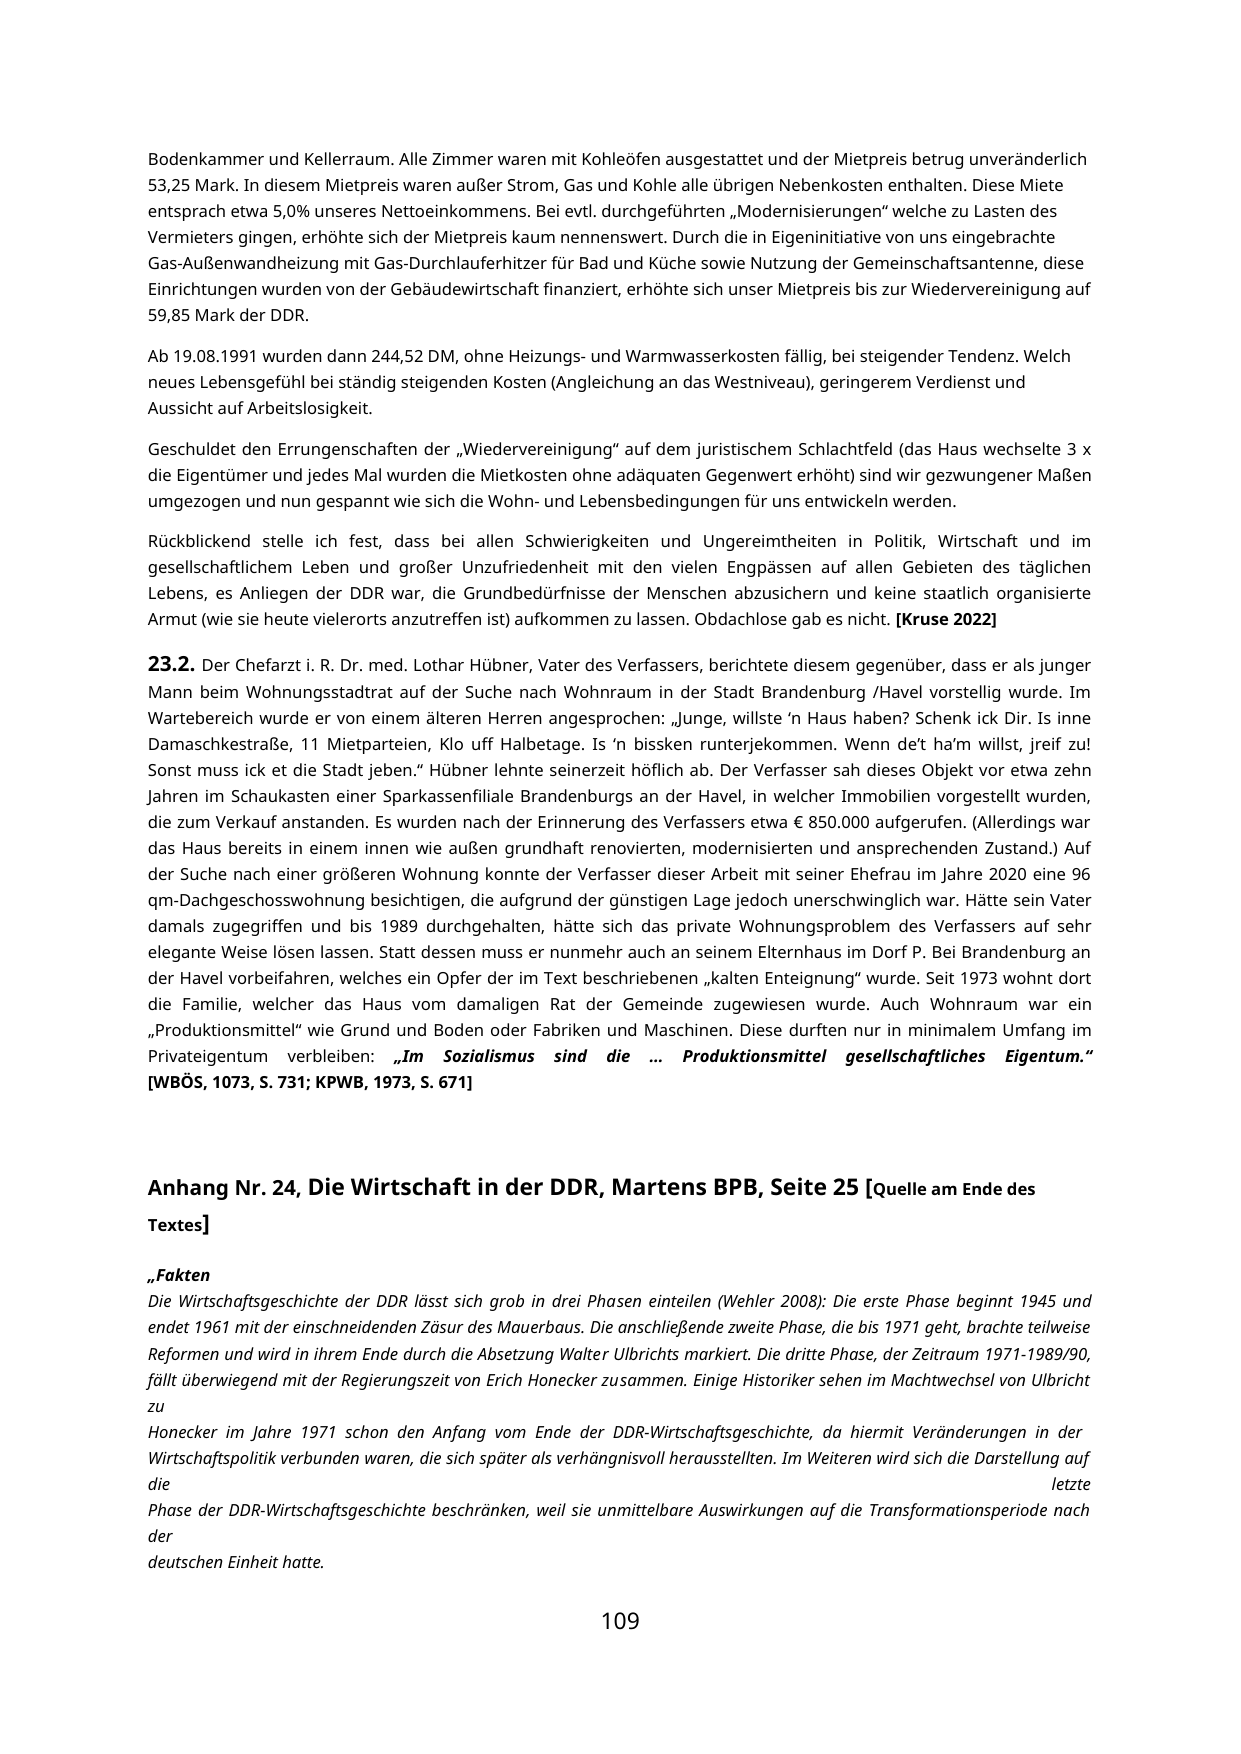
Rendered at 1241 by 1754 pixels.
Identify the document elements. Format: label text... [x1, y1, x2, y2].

text Rückblickend stelle ich fest, dass bei allen Schwierigkeiten und Ungereimtheiten in Politik, Wirtschaft und im gesellschaftlichem Leben und großer Unzufriedenheit mit den vielen Engpässen auf allen Gebieten des täglichen Lebens, es Anliegen der DDR war, die Grundbedürfnisse der Menschen abzusichern und keine staatlich organisierte Armut (wie sie heute vielerorts anzutreffen ist) aufkommen zu lassen. Obdachlose gab es nicht. [Kruse 2022] [148, 530, 1093, 631]
text 23.2. Der Chefarzt i. R. Dr. med. Lothar Hübner, Vater des Verfassers, berichtete diesem gegenüber, dass er als junger Mann beim Wohnungsstadtrat auf der Suche nach Wohnraum in der Stadt Brandenburg /Havel vorstellig wurde. Im Wartebereich wurde er von einem älteren Herren angesprochen: „Junge, willste ‘n Haus haben? Schenk ick Dir. Is inne Damaschkestraße, 11 Mietparteien, Klo uff Halbetage. Is ‘n bissken runterjekommen. Wenn de’t ha’m willst, jreif zu! Sonst muss ick et die Stadt jeben.“ Hübner lehnte seinerzeit höflich ab. Der Verfasser sah dieses Objekt vor etwa zehn Jahren im Schaukasten einer Sparkassenfiliale Brandenburgs an der Havel, in welcher Immobilien vorgestellt wurden, die zum Verkauf anstanden. Es wurden nach der Erinnerung des Verfassers etwa € 850.000 aufgerufen. (Allerdings war das Haus bereits in einem innen wie außen grundhaft renovierten, modernisierten und ansprechenden Zustand.) Auf der Suche nach einer größeren Wohnung konnte der Verfasser dieser Arbeit mit seiner Ehefrau im Jahre 2020 eine 96 qm-Dachgeschosswohnung besichtigen, die aufgrund der günstigen Lage jedoch unerschwinglich war. Hätte sein Vater damals zugegriffen und bis 1989 durchgehalten, hätte sich das private Wohnungsproblem des Verfassers auf sehr elegante Weise lösen lassen. Statt dessen muss er nunmehr auch an seinem Elternhaus im Dorf P. Bei Brandenburg an der Havel vorbeifahren, welches ein Opfer der im Text beschriebenen „kalten Enteignung“ wurde. Seit 1973 wohnt dort die Familie, welcher das Haus vom damaligen Rat der Gemeinde zugewiesen wurde. Auch Wohnraum war ein „Produktionsmittel“ wie Grund und Boden oder Fabriken und Maschinen. Diese durften nur in minimalem Umfang im Privateigentum verbleiben: „Im Sozialismus sind die … Produktionsmittel gesellschaftliches Eigentum.“ [WBÖS, 1073, S. 731; KPWB, 1973, S. 671] [148, 649, 1093, 1094]
text „Fakten Die Wirtschaftsgeschichte der DDR lässt sich grob in drei Phasen einteilen (Wehler 2008): Die erste Phase beginnt 1945 und endet 1961 mit der einschneidenden Zäsur des Mauerbaus. Die anschließende zweite Phase, die bis 1971 geht, brachte teilweise Reformen und wird in ihrem Ende durch die Absetzung Walter Ulbrichts markiert. Die dritte Phase, der Zeitraum 1971-1989/90, fällt überwiegend mit der Regierungszeit von Erich Honecker zusammen. Einige Historiker sehen im Machtwechsel von Ulbricht zu Honecker im Jahre 1971 schon den Anfang vom Ende der DDR-Wirtschaftsgeschichte, da hiermit Veränderungen in der Wirtschaftspolitik verbunden waren, die sich später als verhängnisvoll herausstellten. Im Weiteren wird sich die Darstellung auf die letzte Phase der DDR-Wirtschaftsgeschichte beschränken, weil sie unmittelbare Auswirkungen auf die Transformationsperiode nach der deutschen Einheit hatte. [148, 1264, 1093, 1573]
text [148, 148, 1093, 327]
text Geschuldet den Errungenschaften der „Wiedervereinigung“ auf dem juristischem Schlachtfeld (das Haus wechselte 3 x die Eigentümer und jedes Mal wurden die Mietkosten ohne adäquaten Gegenwert erhöht) sind wir gezwungener Maßen umgezogen und nun gespannt wie sich die Wohn- und Lebensbedingungen für uns entwickeln werden. [148, 437, 1093, 512]
text Anhang Nr. 24, Die Wirtschaft in der DDR, Martens BPB, Seite 25 [Quelle am Ende des Textes] [148, 1171, 1093, 1238]
text Ab 19.08.1991 wurden dann 244,52 DM, ohne Heizungs- und Warmwasserkosten fällig, bei steigender Tendenz. Welch neues Lebensgefühl bei ständig steigenden Kosten (Angleichung an das Westniveau), geringerem Verdienst und Aussicht auf Arbeitslosigkeit. [148, 344, 1093, 419]
